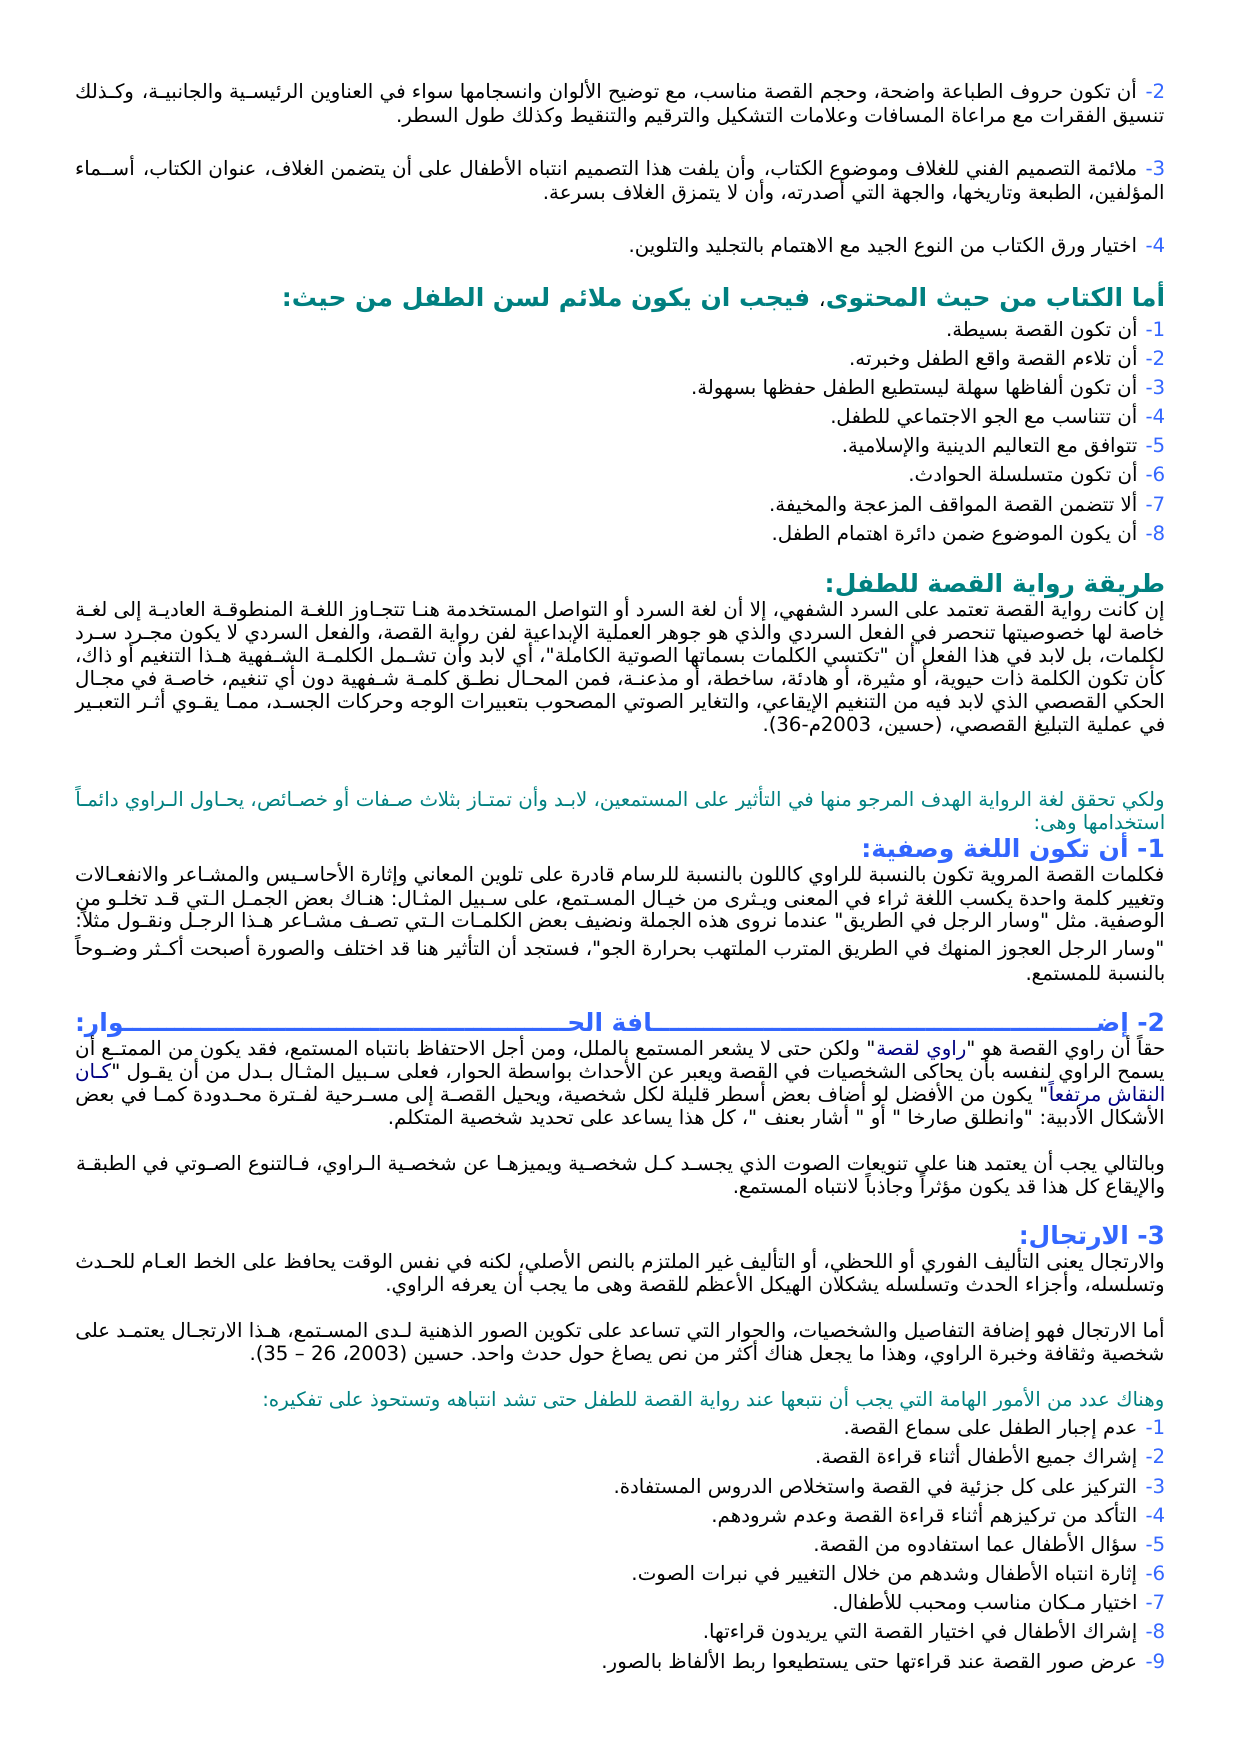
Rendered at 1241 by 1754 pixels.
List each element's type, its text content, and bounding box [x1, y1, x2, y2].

text 6- إثارة انتباه الأطفال وشدهم من خلال التغيير في نبرات الصوت. [75, 1557, 1165, 1586]
text طريقة رواية القصة للطفل: [75, 569, 1165, 598]
text 1- عدم إجبار الطفل على سماع القصة. [75, 1411, 1165, 1441]
text 7- ألا تتضمن القصة المواقف المزعجة والمخيفة. [75, 488, 1165, 517]
text 1- أن تكون اللغة وصفية: [75, 834, 1165, 863]
text 2- إشراك جميع الأطفال أثناء قراءة القصة. [75, 1441, 1165, 1470]
text وهناك عدد من الأمور الهامة التي يجب أن نتبعها عند رواية القصة للطفل حتى تشد انتباهه وتستحوذ على تفكيره: [75, 1388, 1165, 1411]
text ولكي تحقق لغة الرواية الهدف المرجو منها في التأثير على المستمعين، لابد وأن تمتاز بثلاث صفات أو خصائص، يحاول الراوي دائماً استخدامها وهى: [75, 788, 1165, 834]
text والارتجال يعنى التأليف الفوري أو اللحظي، أو التأليف غير الملتزم بالنص الأصلي، لكنه في نفس الوقت يحافظ على الخط العام للحدث وتسلسله، وأجزاء الحدث وتسلسله يشكلان الهيكل الأعظم للقصة وهى ما يجب أن يعرفه الراوي. [75, 1250, 1165, 1296]
text إن كانت رواية القصة تعتمد على السرد الشفهي، إلا أن لغة السرد أو التواصل المستخدمة هنا تتجاوز اللغة المنطوقة العادية إلى لغة خاصة لها خصوصيتها تنحصر في الفعل السردي والذي هو جوهر العملية الإبداعية لفن رواية القصة، والفعل السردي لا يكون مجرد سرد لكلمات، بل لابد في هذا الفعل أن "تكتسي الكلمات بسماتها الصوتية الكاملة"، أي لابد وأن تشمل الكلمة الشفهية هذا التنغيم أو ذاك، كأن تكون الكلمة ذات حيوية، أو مثيرة، أو هادئة، ساخطة، أو مذعنة، فمن المحال نطق كلمة شفهية دون أي تنغيم، خاصة في مجال الحكي القصصي الذي لابد فيه من التنغيم الإيقاعي، والتغاير الصوتي المصحوب بتعبيرات الوجه وحركات الجسد، مما يقوي أثر التعبير في عملية التبليغ القصصي، (حسين، 2003م-36). [75, 598, 1165, 736]
text 4- اختيار ورق الكتاب من النوع الجيد مع الاهتمام بالتجليد والتلوين. [75, 229, 1165, 258]
text 5- سؤال الأطفال عما استفادوه من القصة. [75, 1528, 1165, 1557]
text 4- أن تتناسب مع الجو الاجتماعي للطفل. [75, 400, 1165, 429]
text 2- أن تكون حروف الطباعة واضحة، وحجم القصة مناسب، مع توضيح الألوان وانسجامها سواء في العناوين الرئيسية والجانبية، وكذلك تنسيق الفقرات مع مراعاة المسافات وعلامات التشكيل والترقيم والتنقيط وكذلك طول السطر. [75, 75, 1165, 127]
text أما الكتاب من حيث المحتوى، فيجب ان يكون ملائم لسن الطفل من حيث: [75, 283, 1165, 313]
text 2- أن تلاءم القصة واقع الطفل وخبرته. [75, 342, 1165, 371]
text 3- ملائمة التصميم الفني للغلاف وموضوع الكتاب، وأن يلفت هذا التصميم انتباه الأطفال على أن يتضمن الغلاف، عنوان الكتاب، أسماء المؤلفين، الطبعة وتاريخها، والجهة التي أصدرته، وأن لا يتمزق الغلاف بسرعة. [75, 152, 1165, 204]
text 3- الارتجال: [75, 1221, 1165, 1250]
text 2- إضافة الحوار: حقاً أن راوي القصة هو "راوي لقصة" ولكن حتى لا يشعر المستمع بالملل، ومن أجل الاحتفاظ بانتباه المستمع، فقد يكون من الممتع أن يسمح الراوي لنفسه بأن يحاكى الشخصيات في القصة ويعبر عن الأحداث بواسطة الحوار، فعلى سبيل المثال بدل من أن يقول "كان النقاش مرتفعاً" يكون من الأفضل لو أضاف بعض أسطر قليلة لكل شخصية، ويحيل القصة إلى مسرحية لفترة محدودة كما في بعض الأشكال الأدبية: "وانطلق صارخا " أو " أشار بعنف "، كل هذا يساعد على تحديد شخصية المتكلم. [75, 1008, 1165, 1129]
text 6- أن تكون متسلسلة الحوادث. [75, 458, 1165, 488]
text فكلمات القصة المروية تكون بالنسبة للراوي كاللون بالنسبة للرسام قادرة على تلوين المعاني وإثارة الأحاسيس والمشاعر والانفعالات وتغيير كلمة واحدة يكسب اللغة ثراء في المعنى ويثرى من خيال المستمع، على سبيل المثال: هناك بعض الجمل التي قد تخلو من الوصفية. مثل "وسار الرجل في الطريق" عندما نروى هذه الجملة ونضيف بعض الكلمات التي تصف مشاعر هذا الرجل ونقول مثلاً: "وسار الرجل العجوز المنهك في الطريق المترب الملتهب بحرارة الجو"، فستجد أن التأثير هنا قد اختلف والصورة أصبحت أكثر وضوحاً بالنسبة للمستمع. [75, 863, 1165, 985]
text أما الارتجال فهو إضافة التفاصيل والشخصيات، والحوار التي تساعد على تكوين الصور الذهنية لدى المستمع، هذا الارتجال يعتمد على شخصية وثقافة وخبرة الراوي، وهذا ما يجعل هناك أكثر من نص يصاغ حول حدث واحد. حسين (2003، 26 – 35). [75, 1319, 1165, 1365]
text 1- أن تكون القصة بسيطة. [75, 313, 1165, 342]
text 5- تتوافق مع التعاليم الدينية والإسلامية. [75, 429, 1165, 458]
text 3- أن تكون ألفاظها سهلة ليستطيع الطفل حفظها بسهولة. [75, 371, 1165, 400]
text 3- التركيز على كل جزئية في القصة واستخلاص الدروس المستفادة. [75, 1470, 1165, 1499]
text 4- التأكد من تركيزهم أثناء قراءة القصة وعدم شرودهم. [75, 1499, 1165, 1528]
text وبالتالي يجب أن يعتمد هنا على تنويعات الصوت الذي يجسد كل شخصية ويميزها عن شخصية الراوي، فالتنوع الصوتي في الطبقة والإيقاع كل هذا قد يكون مؤثراً وجاذباً لانتباه المستمع. [75, 1152, 1165, 1198]
text 8- إشراك الأطفال في اختيار القصة التي يريدون قراءتها. [75, 1616, 1165, 1645]
text 7- اختيار مـكان مناسب ومحبب للأطفال. [75, 1586, 1165, 1616]
text 9- عرض صور القصة عند قراءتها حتى يستطيعوا ربط الألفاظ بالصور. [75, 1645, 1165, 1674]
text 8- أن يكون الموضوع ضمن دائرة اهتمام الطفل. [75, 517, 1165, 546]
